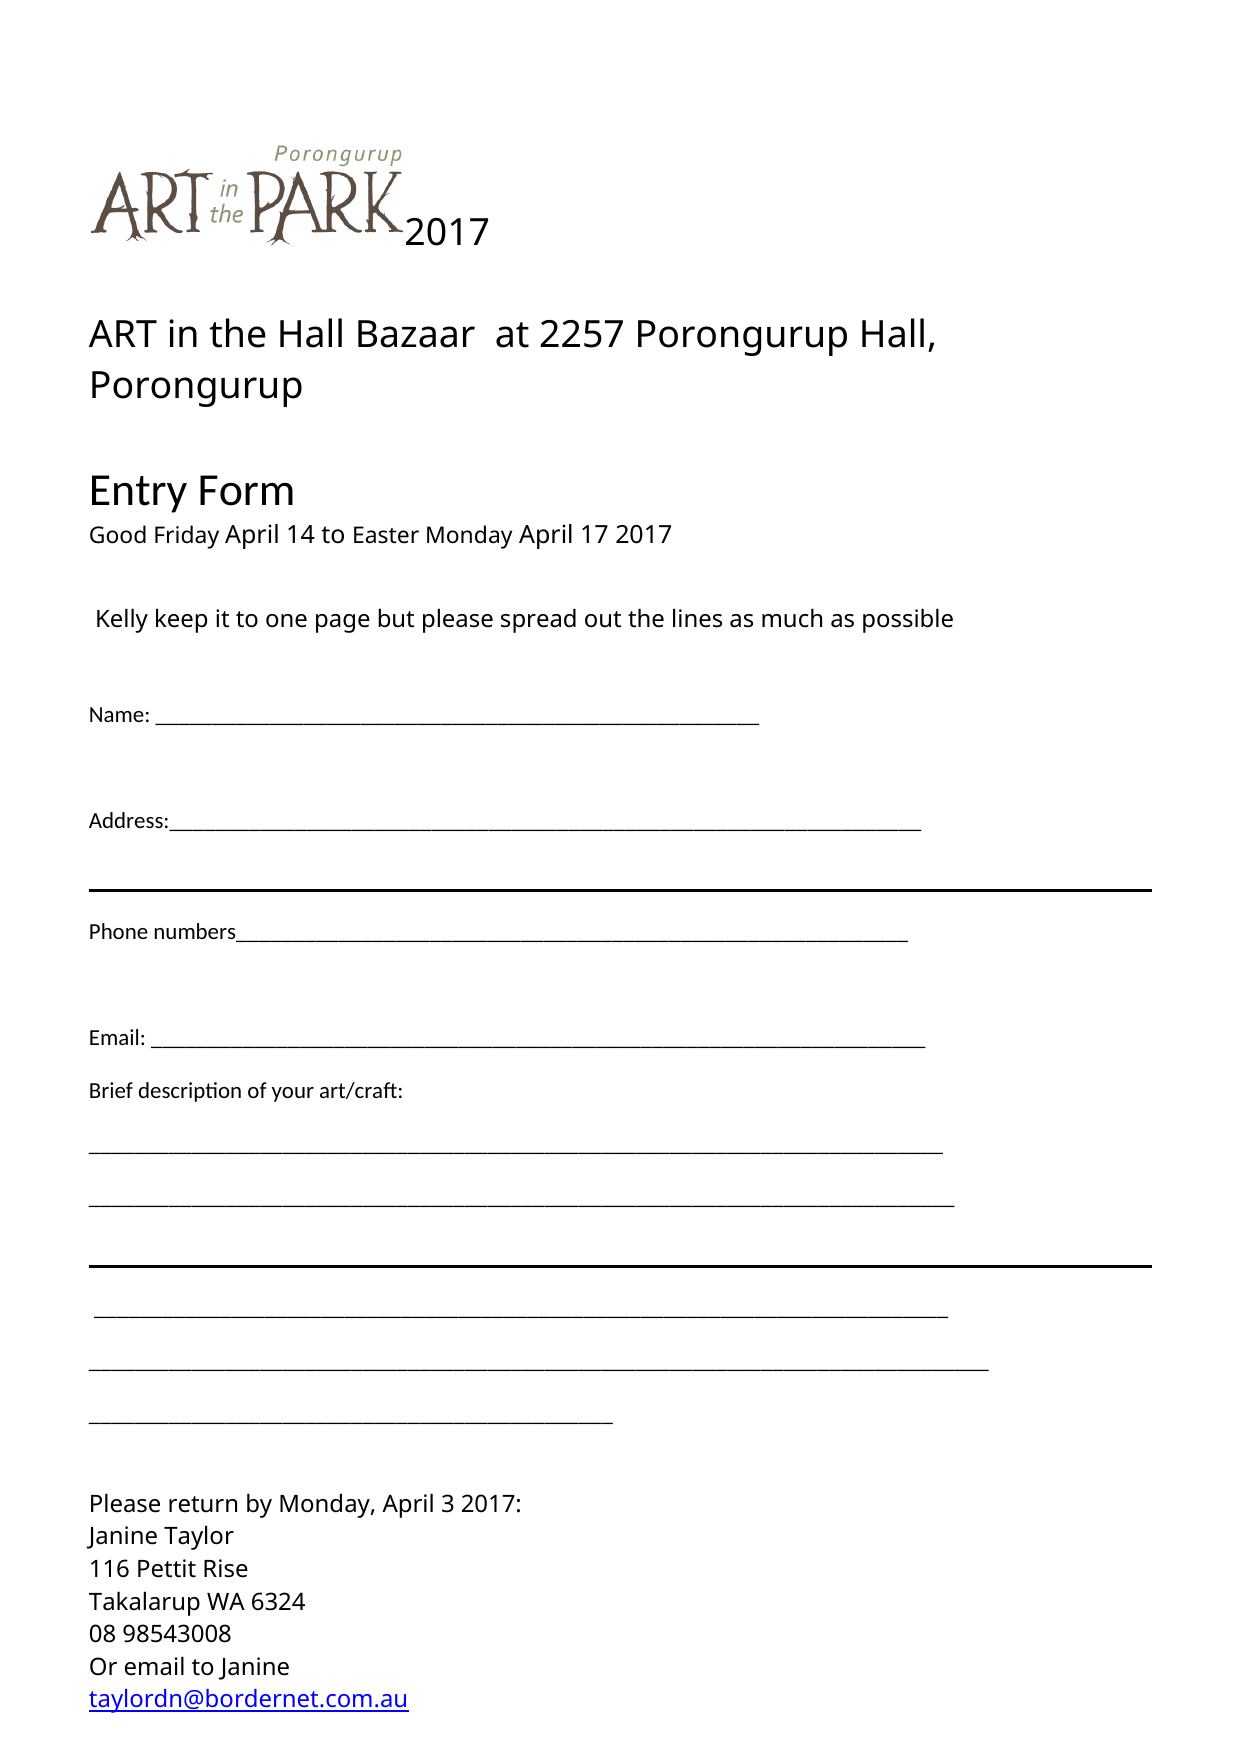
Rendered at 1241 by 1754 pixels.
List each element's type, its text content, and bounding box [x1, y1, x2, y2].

text taylordn@bordernet.com.au [89, 1682, 1152, 1715]
text Takalarup WA 6324 [89, 1584, 1152, 1617]
text Entry Form Good Friday April 14 to Easter Monday April 17 2017 [89, 461, 1152, 551]
text Email: ____________________________________________________________________ [89, 1023, 1152, 1051]
text Please return by Monday, April 3 2017: [89, 1487, 1152, 1519]
text 08 98543008 [89, 1617, 1152, 1649]
text ART in the Hall Bazaar at 2257 Porongurup Hall, Porongurup [89, 308, 1152, 410]
text ____________________________________________________________________________ [89, 1182, 1152, 1210]
text ______________________________________________ [89, 1399, 1152, 1427]
text Brief description of your art/craft: [89, 1076, 1152, 1104]
text ___________________________________________________________________________ [89, 1293, 1152, 1321]
text Janine Taylor [89, 1519, 1152, 1552]
text Name: _____________________________________________________ [89, 700, 1152, 728]
text 2017 [89, 143, 1152, 257]
text Address:__________________________________________________________________ [89, 806, 1152, 834]
text Phone numbers___________________________________________________________ [89, 917, 1152, 945]
text _______________________________________________________________________________ [89, 1346, 1152, 1374]
text 116 Pettit Rise [89, 1552, 1152, 1584]
text Or email to Janine [89, 1649, 1152, 1682]
text ___________________________________________________________________________ [89, 1129, 1152, 1157]
text Kelly keep it to one page but please spread out the lines as much as possible [89, 602, 1152, 634]
